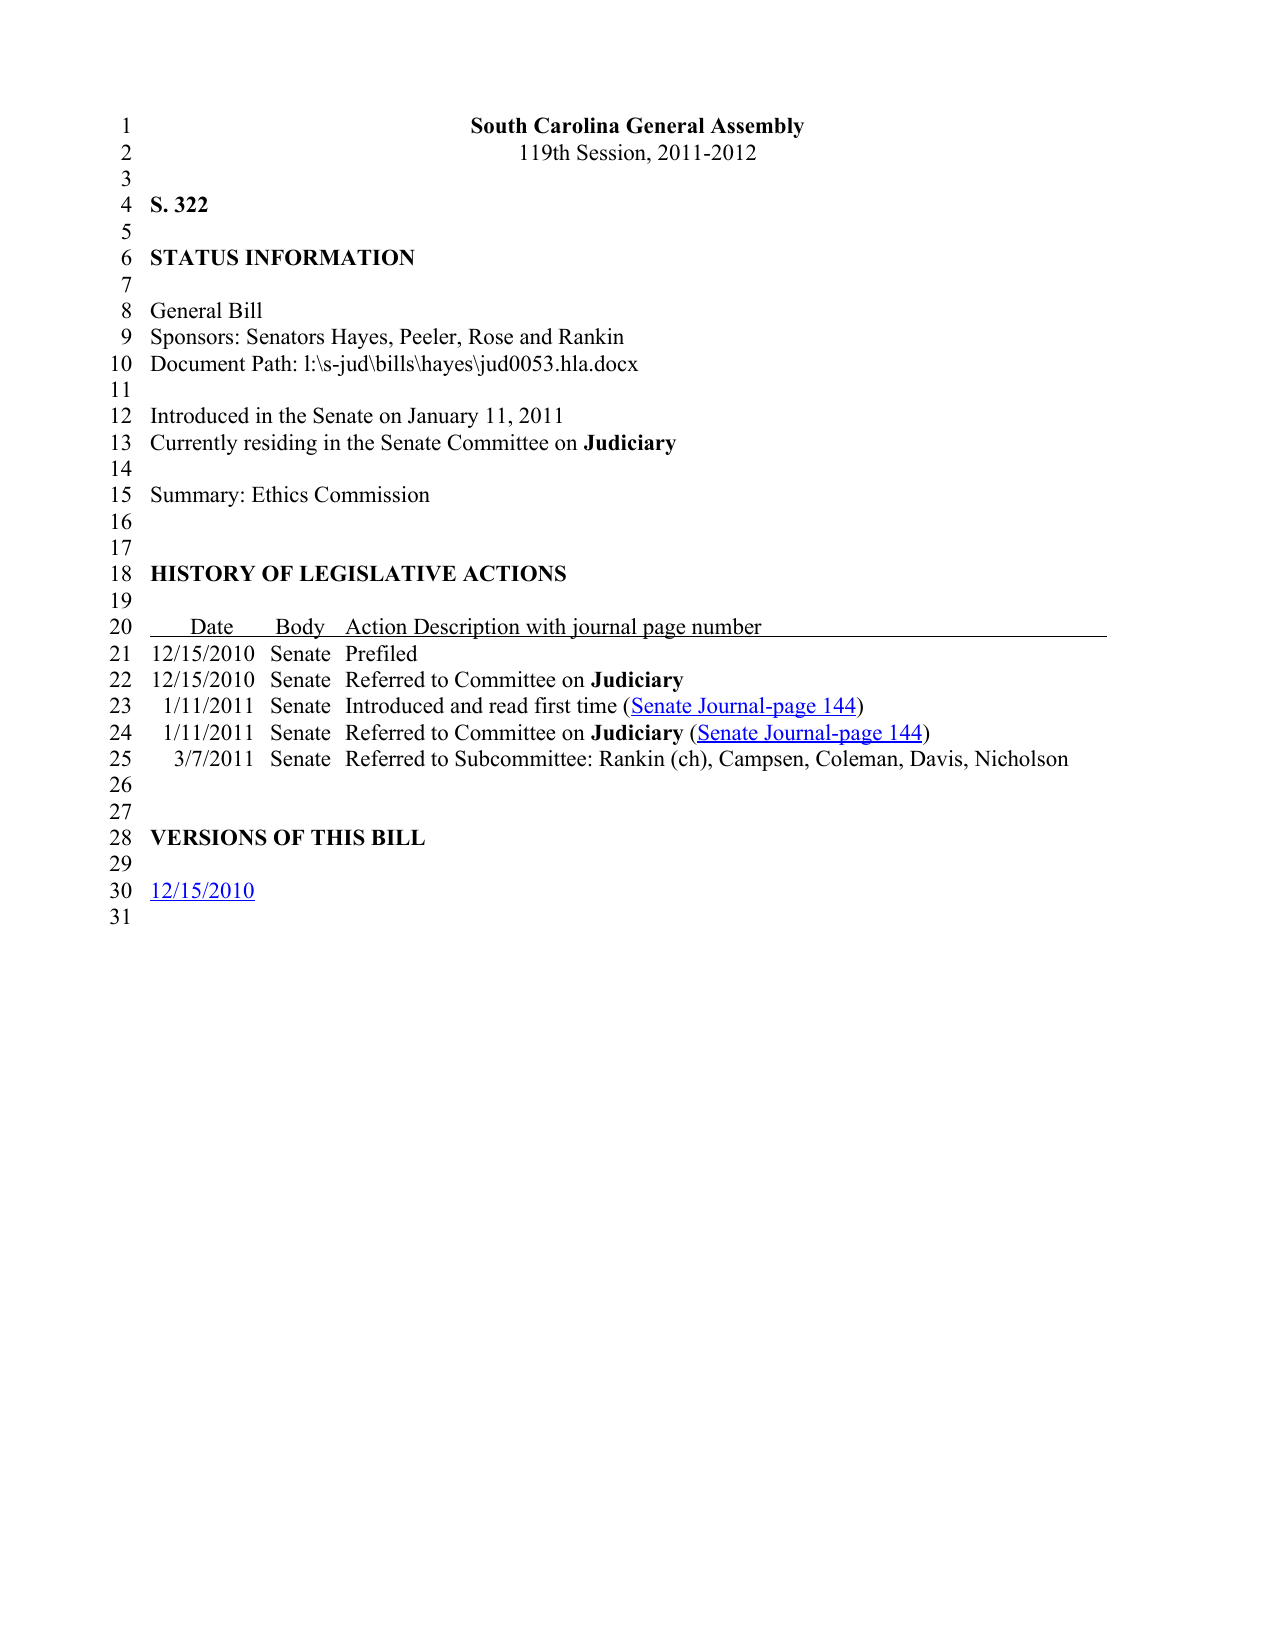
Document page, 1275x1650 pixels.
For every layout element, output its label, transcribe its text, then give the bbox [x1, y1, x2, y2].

text Introduced in the Senate on January 11, 2011 [150, 402, 1125, 429]
text Sponsors: Senators Hayes, Peeler, Rose and Rankin [150, 323, 1125, 350]
text STATUS INFORMATION [150, 244, 1125, 271]
text 12/15/2010 Senate Referred to Committee on Judiciary [150, 666, 1125, 692]
text General Bill [150, 297, 1125, 323]
text Date Body Action Description with journal page number [150, 613, 1125, 639]
text Currently residing in the Senate Committee on Judiciary [150, 429, 1125, 455]
text 12/15/2010 Senate Prefiled [150, 639, 1125, 666]
text 1/11/2011 Senate Introduced and read first time (Senate Journal-page 144) [150, 692, 1125, 719]
text VERSIONS OF THIS BILL [150, 824, 1125, 850]
text HISTORY OF LEGISLATIVE ACTIONS [150, 561, 1125, 587]
text S. 322 [150, 192, 1125, 218]
text Summary: Ethics Commission [150, 481, 1125, 508]
text 12/15/2010 [150, 877, 1125, 903]
text 3/7/2011 Senate Referred to Subcommittee: Rankin (ch), Campsen, Coleman, Davis, Nicholson [150, 745, 1125, 771]
text 1/11/2011 Senate Referred to Committee on Judiciary (Senate Journal-page 144) [150, 719, 1125, 745]
text 119th Session, 2011-2012 [150, 139, 1125, 165]
text South Carolina General Assembly [150, 112, 1125, 139]
text Document Path: l:\s-jud\bills\hayes\jud0053.hla.docx [150, 350, 1125, 376]
